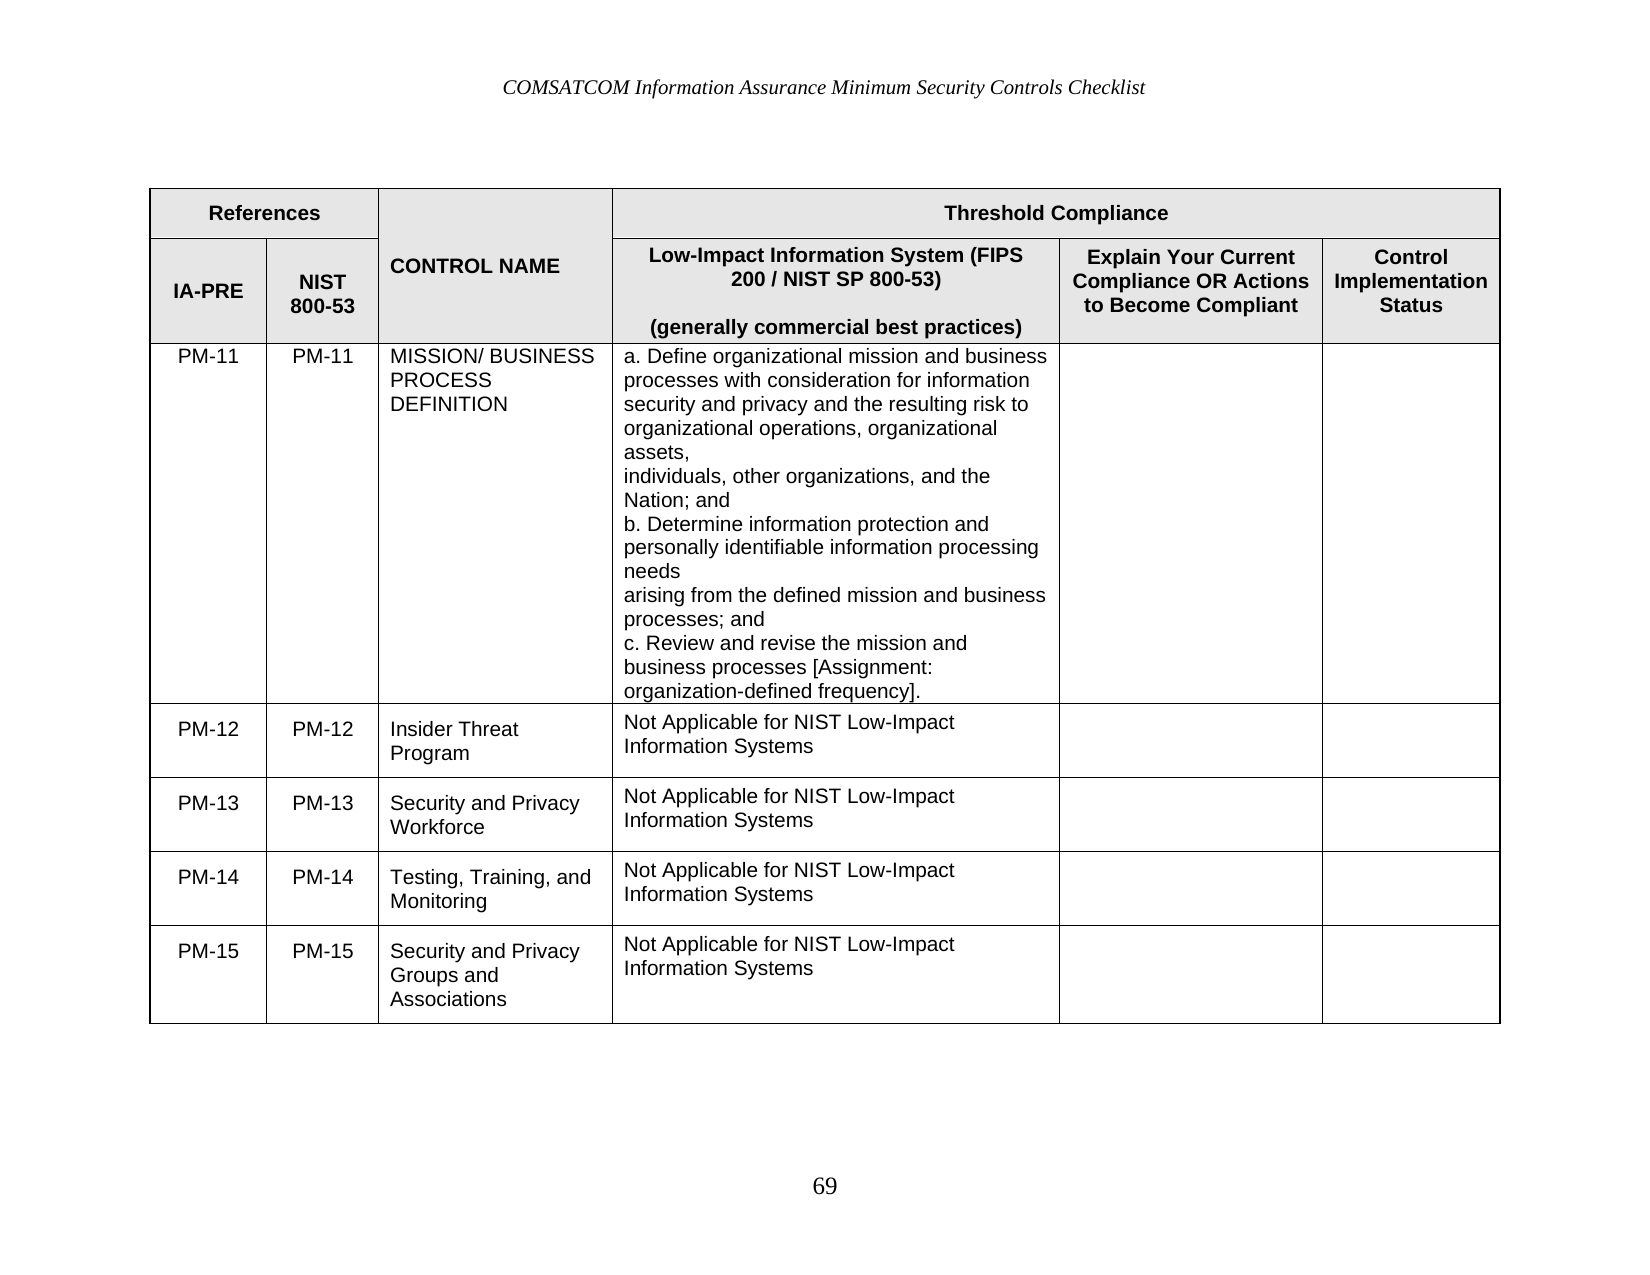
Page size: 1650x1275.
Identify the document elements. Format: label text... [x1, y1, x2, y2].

table_cell Security and Privacy Groups and Associations [379, 926, 612, 1023]
table_cell Not Applicable for NIST Low-Impact Information Systems [613, 852, 1059, 925]
table_cell PM-13 [151, 778, 266, 851]
table_cell Explain Your Current Compliance OR Actions to Become Compliant [1060, 239, 1322, 343]
table_cell [1060, 926, 1322, 1023]
table_cell NIST 800-53 [267, 239, 378, 343]
table_cell [1060, 852, 1322, 925]
table_cell PM-12 [151, 704, 266, 777]
table_cell [1060, 704, 1322, 777]
table_header References [151, 189, 378, 237]
table_cell PM-12 [267, 704, 378, 777]
table_cell [1323, 344, 1499, 703]
table_cell Low-Impact Information System (FIPS 200 / NIST SP 800-53) (generally commercial best practices) [613, 239, 1059, 343]
table_cell [1060, 778, 1322, 851]
table_cell a. Define organizational mission and business processes with consideration for information security and privacy and the resulting risk to organizational operations, organizational assets, individuals, other organizations, and the Nation; and b. Determine information protection and personally identifiable information processing needs arising from the defined mission and business processes; and c. Review and revise the mission and business processes [Assignment: organization-defined frequency]. [613, 344, 1059, 703]
table_cell Insider Threat Program [379, 704, 612, 777]
table_cell PM-14 [151, 852, 266, 925]
table_cell [1323, 778, 1499, 851]
table_cell [1323, 852, 1499, 925]
table_cell Not Applicable for NIST Low-Impact Information Systems [613, 778, 1059, 851]
table_cell PM-13 [267, 778, 378, 851]
table_cell PM-15 [151, 926, 266, 1023]
table_cell Testing, Training, and Monitoring [379, 852, 612, 925]
table_header Threshold Compliance [613, 189, 1499, 237]
table_cell PM-15 [267, 926, 378, 1023]
table_cell PM-11 [151, 344, 266, 703]
table_cell Control Implementation Status [1323, 239, 1499, 343]
table_cell PM-11 [267, 344, 378, 703]
table_cell PM-14 [267, 852, 378, 925]
table_cell / BUSINESS PROCESS DEFINITION [379, 344, 612, 703]
table_cell [1323, 926, 1499, 1023]
table_cell Security and Privacy Workforce [379, 778, 612, 851]
table_cell IA-PRE [151, 239, 266, 343]
table_cell [1060, 344, 1322, 703]
table_cell Not Applicable for NIST Low-Impact Information Systems [613, 704, 1059, 777]
table_header CONTROL NAME [379, 189, 612, 343]
table_cell [1323, 704, 1499, 777]
table_cell Not Applicable for NIST Low-Impact Information Systems [613, 926, 1059, 1023]
